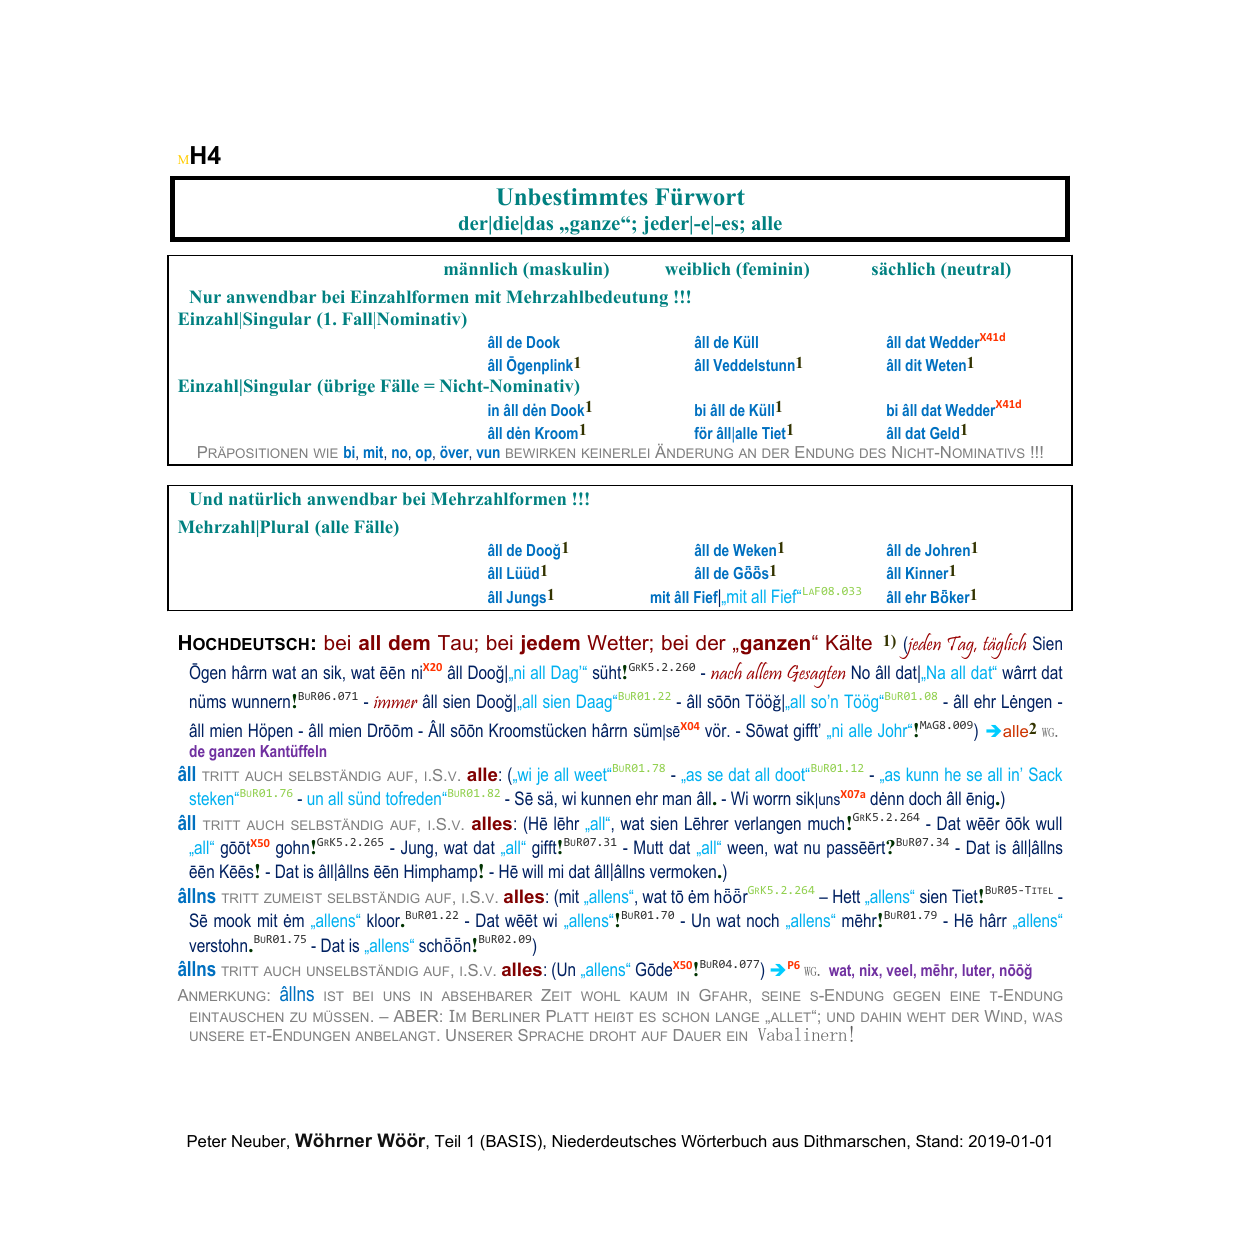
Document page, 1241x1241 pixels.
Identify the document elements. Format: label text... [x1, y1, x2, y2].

text Und natürlich anwendbar bei Mehrzahlformen !!! [169, 486, 1071, 510]
text in âll dėn Dook1 bi âll de Küll1 bi âll dat WedderX41d [177, 397, 1063, 420]
text âll tritt auch selbständig auf, i.S.v. alles: (Hē lēhr „all“, wat sien Lēhrer verlangen much!GrK5.2.264 - Dat wēēr ōōk wull „all“ gōōtX50 gohn!GrK5.2.265 - Jung, wat dat „all“ gifft!BuR07.31 - Mutt dat „all“ ween, wat nu passēērt?BuR07.34 - Dat is âll|âllns ēēn Kēēs! - Dat is âll|âllns ēēn Himphamp! - Hē will mi dat âll|âllns vermoken.) [177, 810, 1063, 883]
text Einzahl|Singular (1. Fall|Nominativ) [177, 307, 1063, 329]
text Unbestimmtes Fürwort [175, 180, 1065, 204]
text âll dėn Kroom1 för âll|alle Tiet1 âll dat Geld1 [177, 420, 1063, 439]
text âll Jungs1 mit âll Fief|„mit all Fief“LaF08.033 âll ehr Bȫker1 [169, 580, 1071, 610]
text Anmerkung: âllns ist bei uns in absehbarer Zeit wohl kaum in Gfahr, seine s-Endung gegen eine t-Endung eintauschen zu müssen. – ABER: Im Berliner Platt heißt es schon lange „allet“; und dahin weht der Wind, was unsere et-Endungen anbelangt. Unserer Sprache droht auf Dauer ein Vabalinern! [177, 981, 1063, 1045]
text µH4 [177, 141, 1063, 169]
text Einzahl|Singular (übrige Fälle = Nicht-Nominativ) [177, 375, 1063, 397]
text Nur anwendbar bei Einzahlformen mit Mehrzahlbedeutung !!! [169, 282, 1071, 307]
text der|die|das „ganze“; jeder|-e|-es; alle [175, 204, 1065, 237]
text âllns tritt auch unselbständig auf, i.S.v. alles: (Un „allens“ GōdeX50!BuR04.077) P6 wg. wat, nix, veel, mēhr, luter, nōōğ [177, 957, 1063, 981]
text âll Ōgenplink1 âll Veddelstunn1 âll dit Weten1 [177, 352, 1063, 375]
text âll tritt auch selbständig auf, i.S.v. alle: („wi je all weet“BuR01.78 - „as se dat all doot“BuR01.12 - „as kunn he se all in’ Sack steken“BuR01.76 - un all sünd tofreden“BuR01.82 - Sē sä, wi kunnen ehr man âll. - Wi worrn sik|unsX07a dėnn doch âll ēnig.) [177, 761, 1063, 810]
text männlich (maskulin) weiblich (feminin) sächlich (neutral) [169, 256, 1071, 280]
text Hochdeutsch: bei all dem Tau; bei jedem Wetter; bei der „ganzen“ Kälte 1) (jeden Tag, täglich Sien Ōgen hârrn wat an sik, wat ēēn niX20 âll Dooğ|„ni all Dag’“ süht!GrK5.2.260 - nach allem Gesagten No âll dat|„Na all dat“ wârrt dat nüms wunnern!BuR06.071 - immer âll sien Dooğ|„all sien Daag“BuR01.22 - âll sōōn Tööǧ|„all so’n Töög“BuR01.08 - âll ehr Lėngen - âll mien Höpen - âll mien Drōōm - Âll sōōn Kroomstücken hârrn süm|sēX04 vör. - Sōwat gifft’ „ni alle Johr“!MaG8.009) alle2 wg. de ganzen Kantüffeln [177, 631, 1063, 761]
text âll de Dook âll de Küll âll dat WedderX41d [177, 329, 1063, 352]
text âllns tritt zumeist selbständig auf, i.S.v. alles: (mit „allens“, wat tō ėm hȫȫrGrK5.2.264 – Hett „allens“ sien Tiet!BuR05-Titel - Sē mook mit ėm „allens“ kloor.BuR01.22 - Dat wēēt wi „allens“!BuR01.70 - Un wat noch „allens“ mēhr!BuR01.79 - Hē hârr „allens“ verstohn.BuR01.75 - Dat is „allens“ schȫȫn!BuR02.09) [177, 883, 1063, 957]
text Mehrzahl|Plural (alle Fälle) [169, 512, 1071, 538]
text âll de Dooğ1 âll de Weken1 âll de Johren1 [177, 538, 1063, 560]
text âll Lüüd1 âll de Gȫȫs1 âll Kinner1 [177, 560, 1063, 580]
text Präpositionen wie bi, mit, no, op, över, vun bewirken keinerlei Änderung an der Endung des Nicht-Nominativs !!! [169, 439, 1071, 464]
